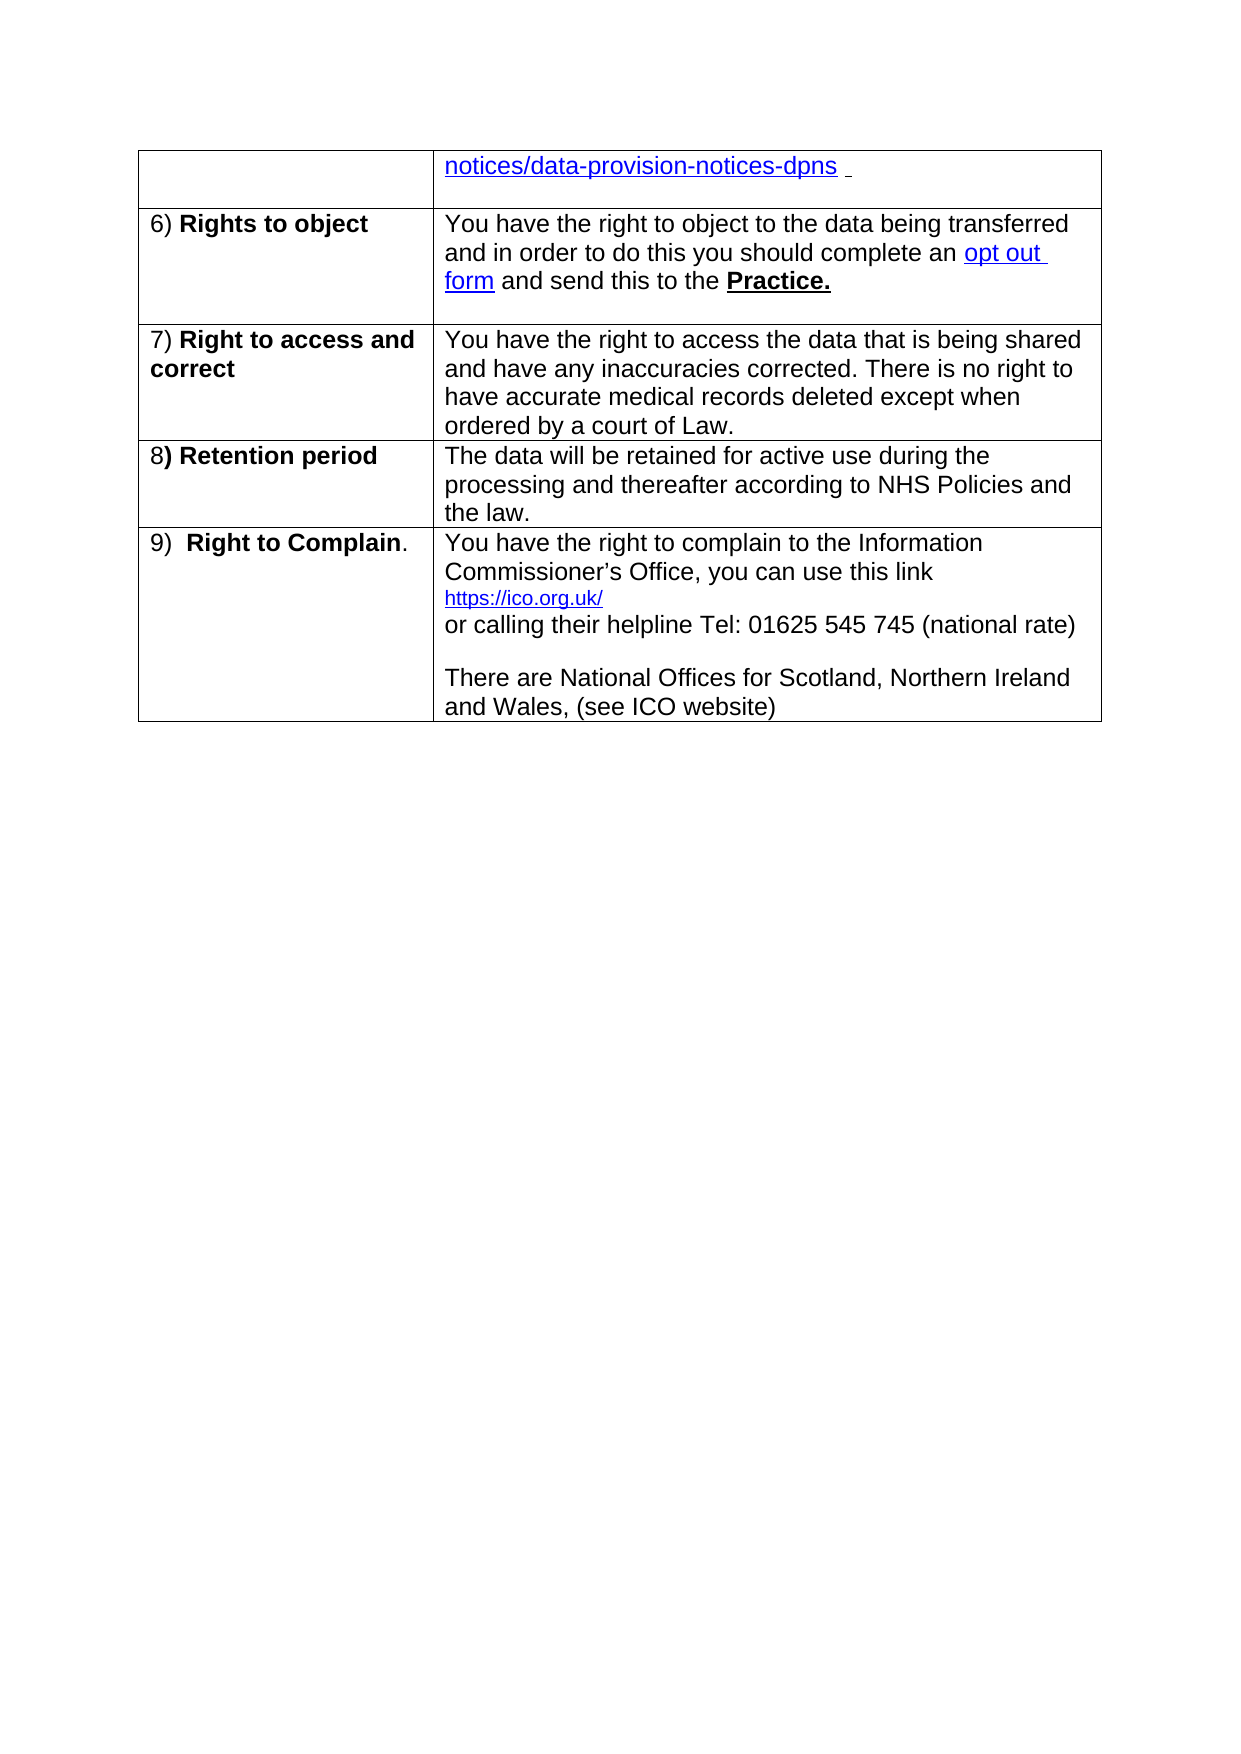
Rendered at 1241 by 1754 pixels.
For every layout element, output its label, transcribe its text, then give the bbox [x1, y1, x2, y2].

table_cell 6) Rights to object [139, 209, 433, 324]
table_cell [434, 151, 1101, 208]
table_cell You have the right to object to the data being transferred and in order to do this you should complete an opt out form and send this to the Practice. [434, 209, 1101, 324]
table_cell You have the right to access the data that is being shared and have any inaccuracies corrected. There is no right to have accurate medical records deleted except when ordered by a court of Law. [434, 325, 1101, 440]
table_cell 9) Right to Complain. [139, 528, 433, 721]
table_cell You have the right to complain to the Information Commissioner’s Office, you can use this link https://ico.org.uk/ or calling their helpline Tel: 01625 545 745 (national rate) There are National Offices for Scotland, Northern Ireland and Wales, (see ICO website) [434, 528, 1101, 721]
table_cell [139, 151, 433, 208]
table_cell 7) Right to access and correct [139, 325, 433, 440]
table_cell 8) Retention period [139, 441, 433, 527]
table_cell The data will be retained for active use during the processing and thereafter according to NHS Policies and the law. [434, 441, 1101, 527]
